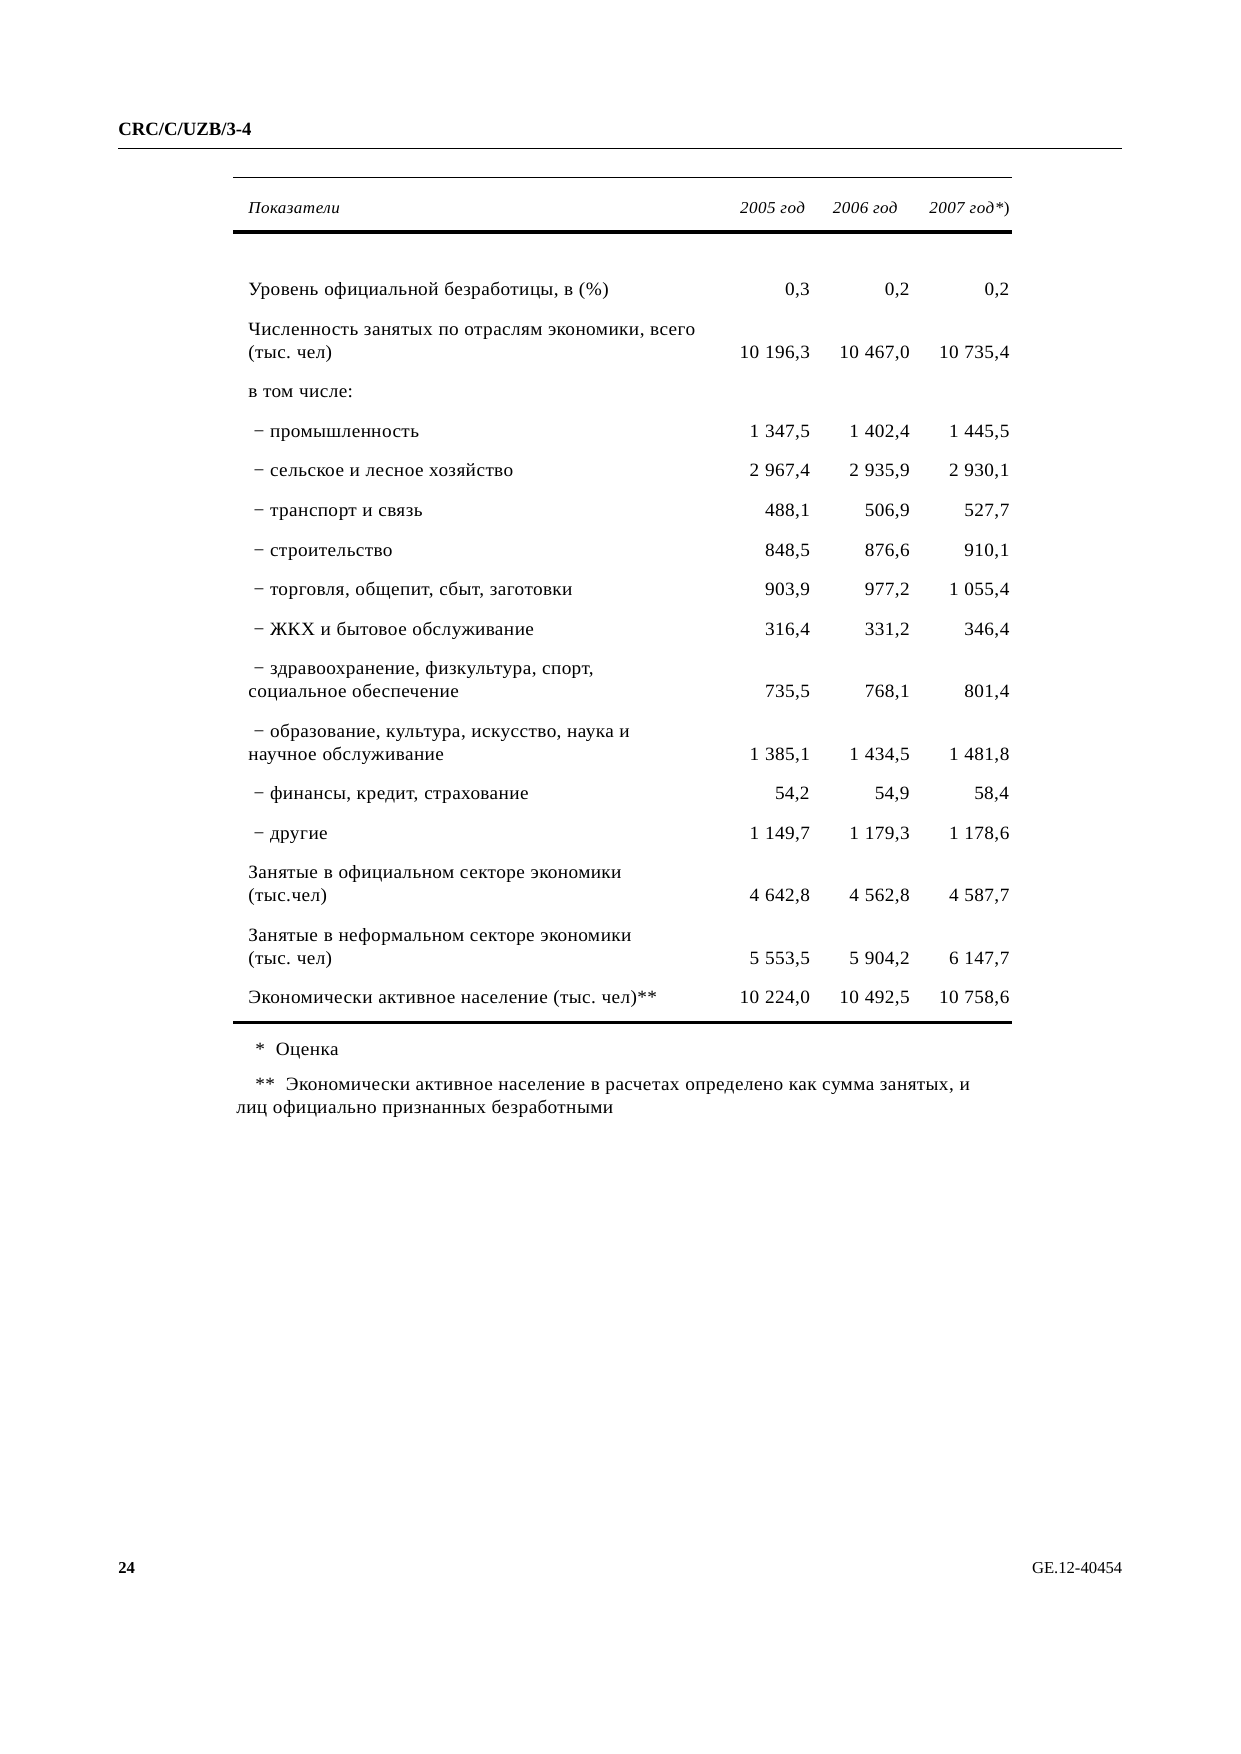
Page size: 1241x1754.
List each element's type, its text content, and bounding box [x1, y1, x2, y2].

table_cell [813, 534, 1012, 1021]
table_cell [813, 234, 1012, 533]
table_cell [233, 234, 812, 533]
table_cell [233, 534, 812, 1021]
text ** Экономически активное население в расчетах определено как сумма занятых, и лиц официально признанных безработными [236, 1072, 1004, 1118]
text * Оценка [236, 1037, 1004, 1059]
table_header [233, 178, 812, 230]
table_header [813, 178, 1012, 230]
